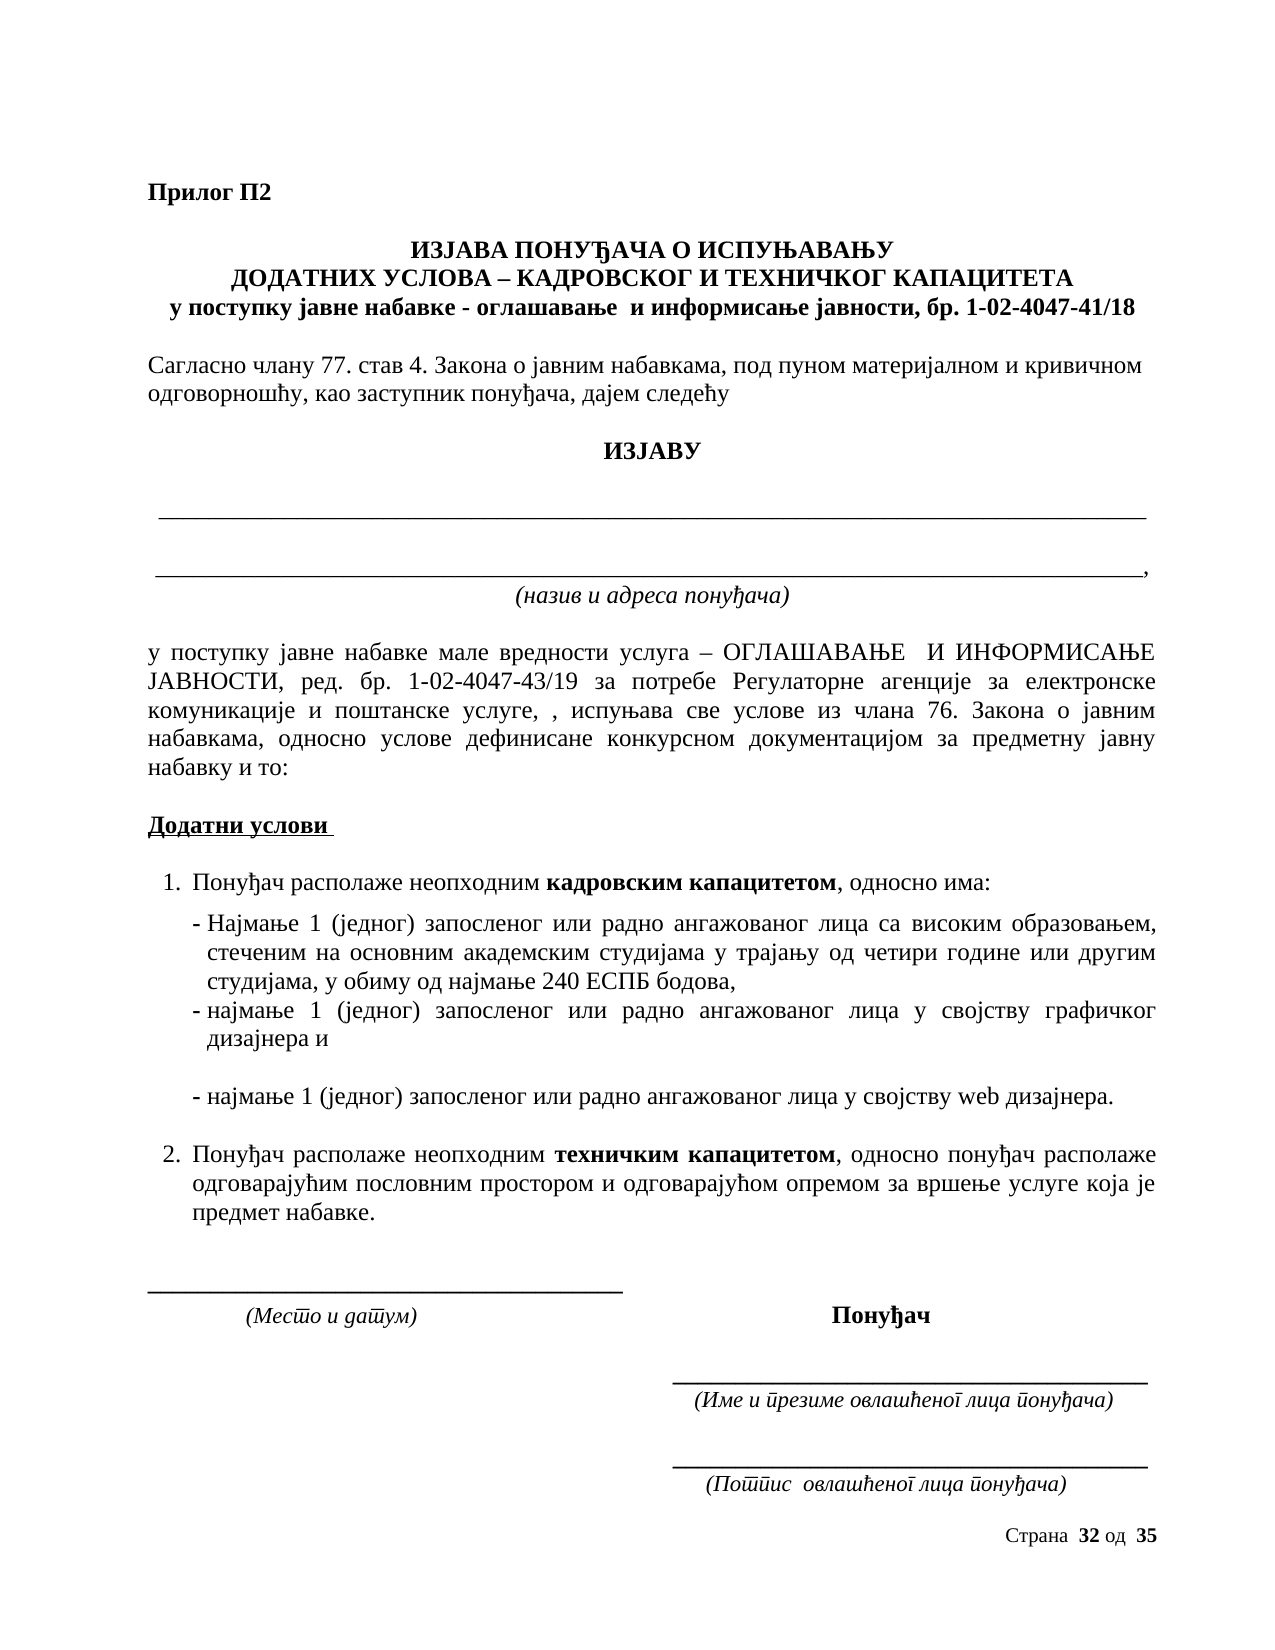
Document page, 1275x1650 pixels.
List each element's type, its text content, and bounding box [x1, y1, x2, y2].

text ______________________________________ [148, 1358, 1157, 1387]
text (назив и адреса понуђача) [148, 580, 1157, 608]
text Сагласно члану 77. став 4. Закона о јавним набавкама, под пуном материјалном и кривичном одговорношћу, као заступник понуђача, дајем следећу [148, 350, 1157, 407]
text ИЗЈАВУ [148, 436, 1157, 465]
text ИЗЈАВА ПОНУЂАЧА О ИСПУЊАВАЊУ [148, 235, 1157, 263]
text _______________________________________________________________________________, [148, 551, 1157, 580]
list Понуђач располаже неопходним кадровским капацитетом, односно има: [162, 867, 1157, 896]
text (Потпис овлашћеног лица понуђача) [148, 1471, 1157, 1497]
list Најмање 1 (једног) запосленог или радно ангажованог лица са високим образовањем, стеченим на основним академским студијама у трајању од четири године или другим студијама, у обиму од најмање 240 ЕСПБ бодова, [192, 908, 1157, 995]
text ДОДАТНИХ УСЛОВА – КАДРОВСКОГ И ТЕХНИЧКОГ КАПАЦИТЕТА [148, 263, 1157, 292]
list најмање 1 (једног) запосленог или радно ангажованог лица у својству графичког дизајнера и [192, 995, 1157, 1052]
text (Место и датум) Понуђач [148, 1300, 1157, 1328]
text у поступку јавне набавке - оглашавање и информисање јавности, бр. 1-02-4047-41/18 [148, 292, 1157, 321]
text (Име и презиме овлашћеног лица понуђача) [148, 1387, 1157, 1413]
text ______________________________________ [148, 1267, 1157, 1296]
list Понуђач располаже неопходним техничким капацитетом, односно понуђач располаже одговарајућим пословним простором и одговарајућом опремом за вршење услуге која је предмет набавке. [162, 1139, 1157, 1226]
text Додатни услови [148, 810, 1157, 838]
text Прилог П2 [148, 177, 1157, 206]
list најмање 1 (једног) запосленог или радно ангажованог лица у својству web дизајнера. [192, 1081, 1157, 1110]
text _______________________________________________________________________________ [148, 493, 1157, 522]
text ______________________________________ [148, 1442, 1157, 1471]
text у поступку јавне набавке мале вредности услуга – ОГЛАШАВАЊЕ И ИНФОРМИСАЊЕ ЈАВНОСТИ, ред. бр. 1-02-4047-43/19 за потребе Регулаторне агенције за електронске комуникације и поштанске услуге, , испуњава све услове из члана 76. Закона о јавним набавкама, односно услове дефинисане конкурсном документацијом за предметну јавну набавку и то: [148, 637, 1157, 781]
